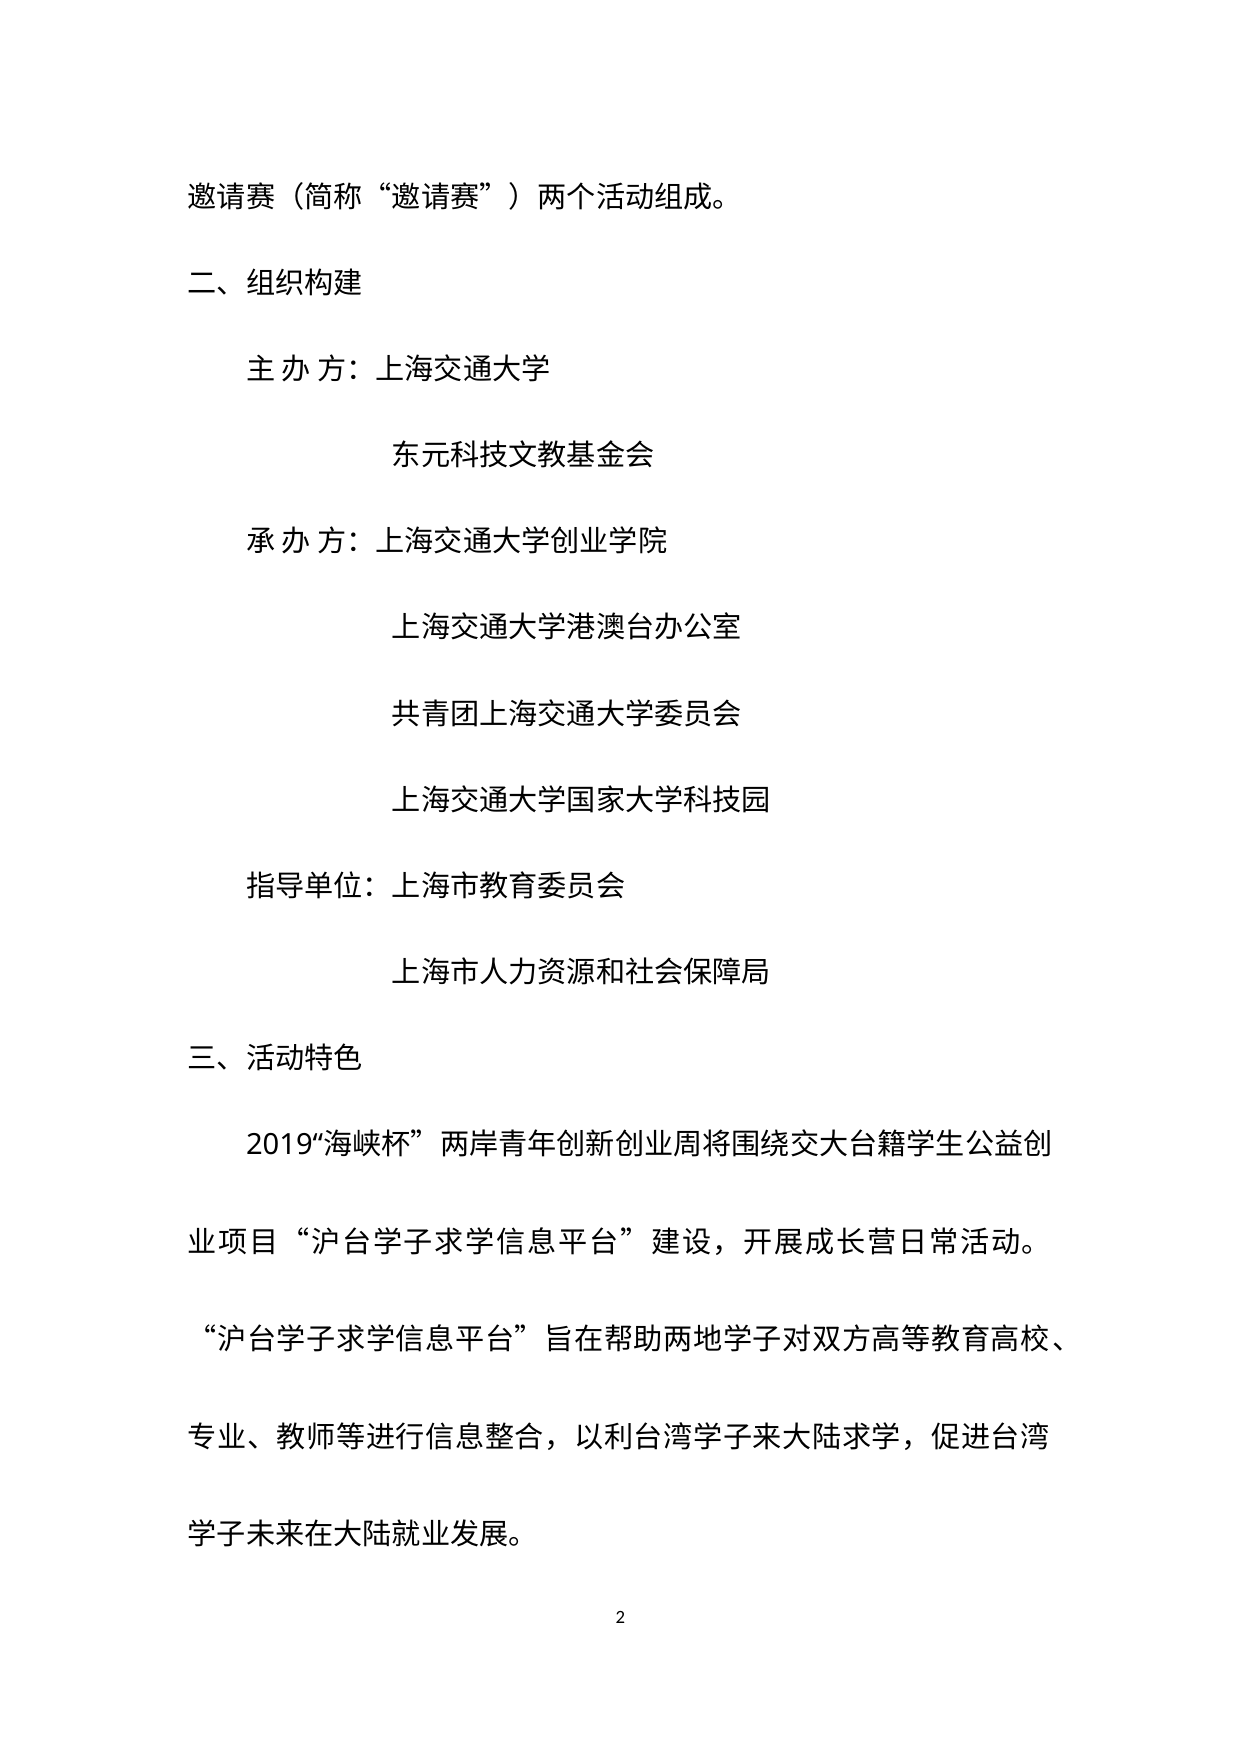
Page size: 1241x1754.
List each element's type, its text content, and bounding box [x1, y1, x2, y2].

text 上海交通大学港澳台办公室 [187, 593, 1053, 658]
text 主 办 方：上海交通大学 [187, 334, 1053, 399]
text 三、活动特色 [187, 1023, 1053, 1088]
text 上海市人力资源和社会保障局 [187, 937, 1053, 1002]
text 上海交通大学国家大学科技园 [187, 765, 1053, 830]
text 承 办 方：上海交通大学创业学院 [187, 507, 1053, 572]
text 东元科技文教基金会 [187, 420, 1053, 485]
text 共青团上海交通大学委员会 [187, 679, 1053, 744]
text 二、组织构建 [187, 248, 1053, 313]
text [187, 162, 1053, 227]
text 指导单位：上海市教育委员会 [187, 851, 1053, 916]
text 2019“海峡杯”两岸青年创新创业周将围绕交大台籍学生公益创业项目“沪台学子求学信息平台”建设，开展成长营日常活动。“沪台学子求学信息平台”旨在帮助两地学子对双方高等教育高校、专业、教师等进行信息整合，以利台湾学子来大陆求学，促进台湾学子未来在大陆就业发展。 [187, 1109, 1053, 1564]
